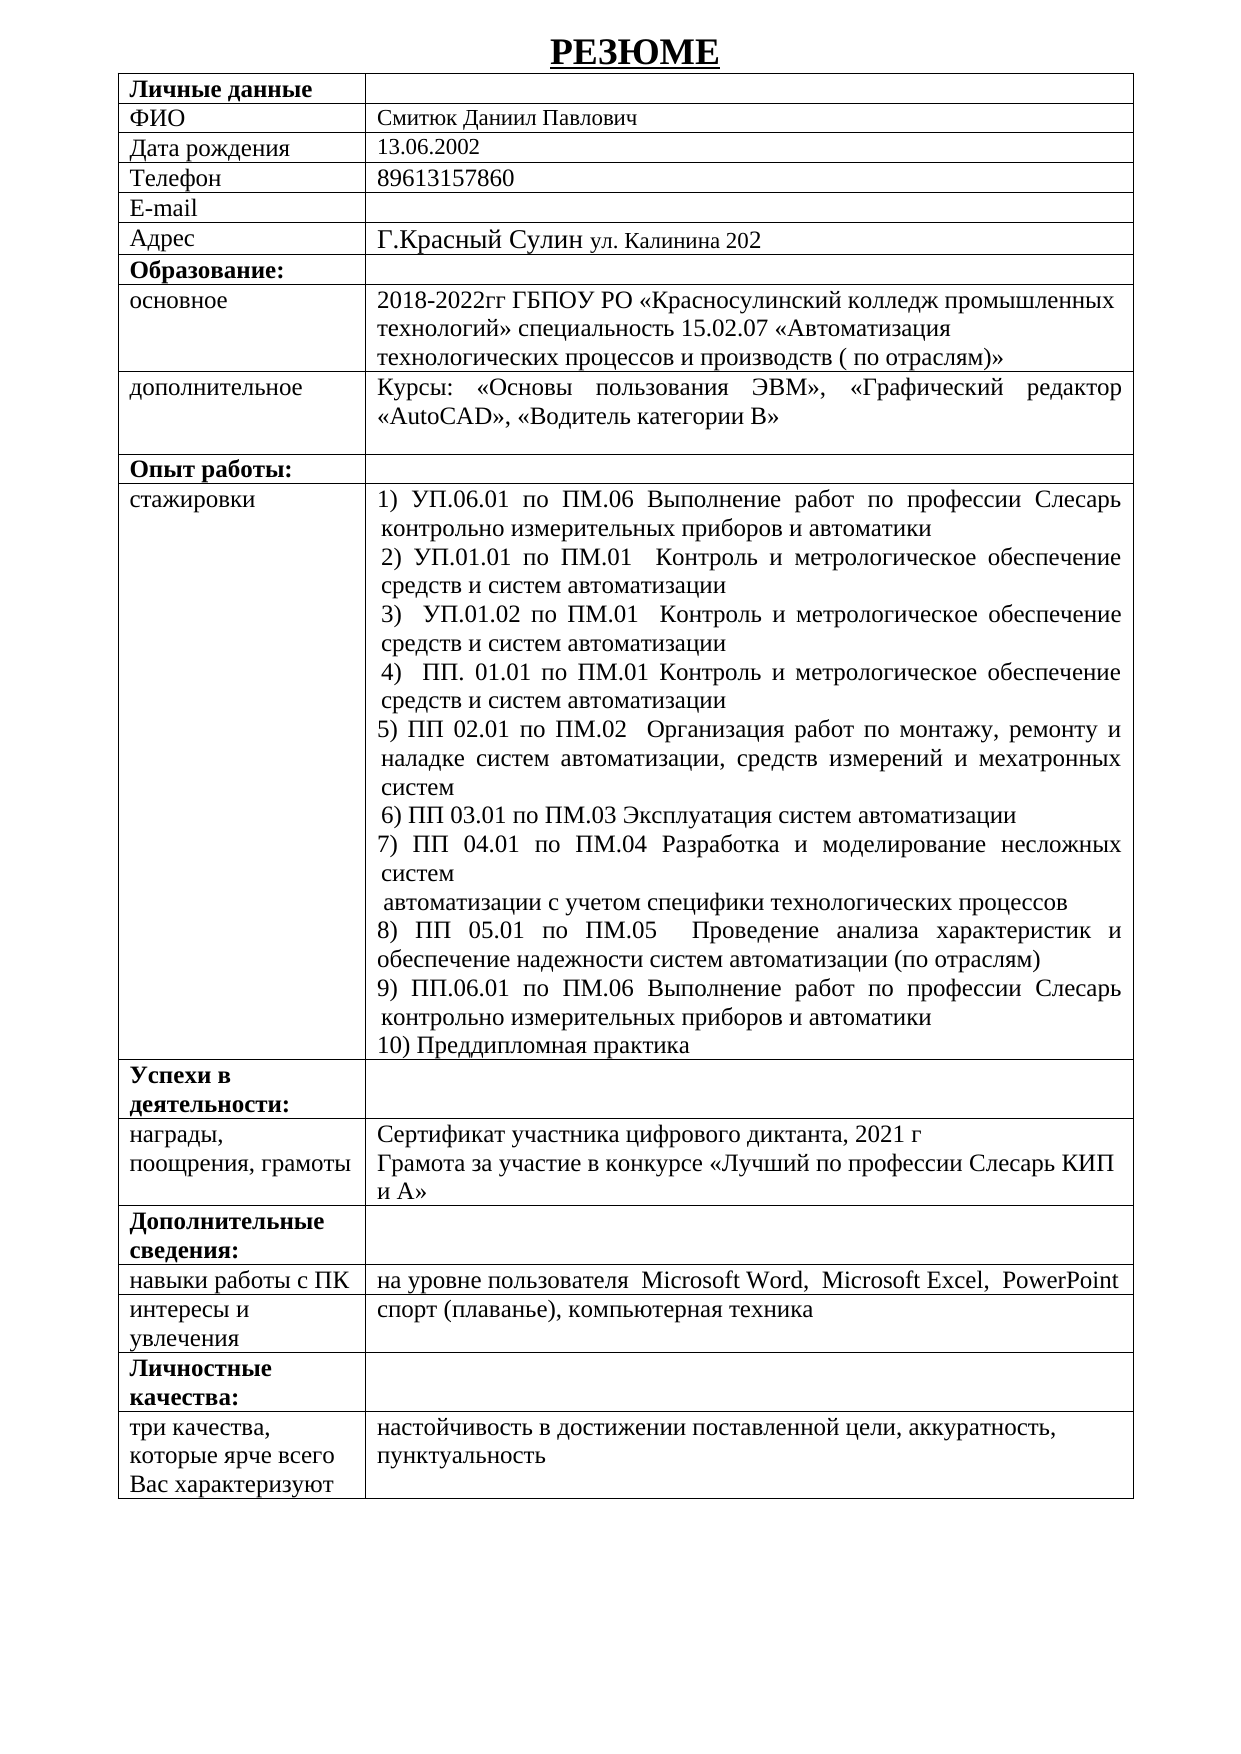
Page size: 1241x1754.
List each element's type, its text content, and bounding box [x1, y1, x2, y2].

table_cell основное [119, 285, 365, 371]
table_cell Курсы: «Основы пользования ЭВМ», «Графический редактор «AutoCAD», «Водитель категории В» [366, 372, 1133, 453]
table_cell ФИО [119, 104, 365, 132]
table_cell три качества, которые ярче всего Вас характеризуют [119, 1412, 365, 1498]
table_cell Сертификат участника цифрового диктанта, 2021 г Грамота за участие в конкурсе «Лучший по профессии Слесарь КИП и А» [366, 1119, 1133, 1205]
table_cell награды, поощрения, грамоты [119, 1119, 365, 1205]
table_header [366, 74, 1133, 102]
table_cell 89613157860 [366, 163, 1133, 192]
table_header Личные данные [119, 74, 365, 102]
table_cell Дата рождения [119, 133, 365, 162]
table_cell 2018-2022гг ГБПОУ РО «Красносулинский колледж промышленных технологий» специальность 15.02.07 «Автоматизация технологических процессов и производств ( по отраслям)» [366, 285, 1133, 371]
table_cell интересы и увлечения [119, 1295, 365, 1352]
table_cell на уровне пользователя Microsoft Word, Microsoft Excel, PowerPoint [366, 1265, 1133, 1293]
table_cell 13.06.2002 [366, 133, 1133, 162]
table_cell дополнительное [119, 372, 365, 453]
table_cell Смитюк Даниил Павлович [366, 104, 1133, 132]
table_cell Образование: [119, 255, 365, 284]
table_cell спорт (плаванье), компьютерная техника [366, 1295, 1133, 1352]
table_cell стажировки [119, 484, 365, 1059]
table_cell Г.Красный Сулин ул. Калинина 202 [366, 223, 1133, 254]
table_cell Успехи в деятельности: [119, 1060, 365, 1118]
table_cell навыки работы с ПК [119, 1265, 365, 1293]
table_cell Адрес [119, 223, 365, 254]
table_cell [366, 193, 1133, 222]
table_cell настойчивость в достижении поставленной цели, аккуратность, пунктуальность [366, 1412, 1133, 1498]
table_cell [366, 1206, 1133, 1264]
table_cell [366, 1060, 1133, 1118]
table_cell Телефон [119, 163, 365, 192]
table_cell 1) УП.06.01 по ПМ.06 Выполнение работ по профессии Слесарь контрольно измерительных приборов и автоматики 2) УП.01.01 по ПМ.01 Контроль и метрологическое обеспечение средств и систем автоматизации 3) УП.01.02 по ПМ.01 Контроль и метрологическое обеспечение средств и систем автоматизации 4) ПП. 01.01 по ПМ.01 Контроль и метрологическое обеспечение средств и систем автоматизации 5) ПП 02.01 по ПМ.02 Организация работ по монтажу, ремонту и наладке систем автоматизации, средств измерений и мехатронных систем 6) ПП 03.01 по ПМ.03 Эксплуатация систем автоматизации 7) ПП 04.01 по ПМ.04 Разработка и моделирование несложных систем автоматизации с учетом специфики технологических процессов 8) ПП 05.01 по ПМ.05 Проведение анализа характеристик и обеспечение надежности систем автоматизации (по отраслям) 9) ПП.06.01 по ПМ.06 Выполнение работ по профессии Слесарь контрольно измерительных приборов и автоматики 10) Преддипломная практика [366, 484, 1133, 1059]
table_cell [366, 255, 1133, 284]
table_cell Опыт работы: [119, 455, 365, 483]
table_cell Е-mail [119, 193, 365, 222]
table_cell Личностные качества: [119, 1353, 365, 1411]
table_cell [366, 1353, 1133, 1411]
text РЕЗЮМЕ [118, 29, 1152, 73]
table_cell [366, 455, 1133, 483]
table_cell Дополнительные сведения: [119, 1206, 365, 1264]
